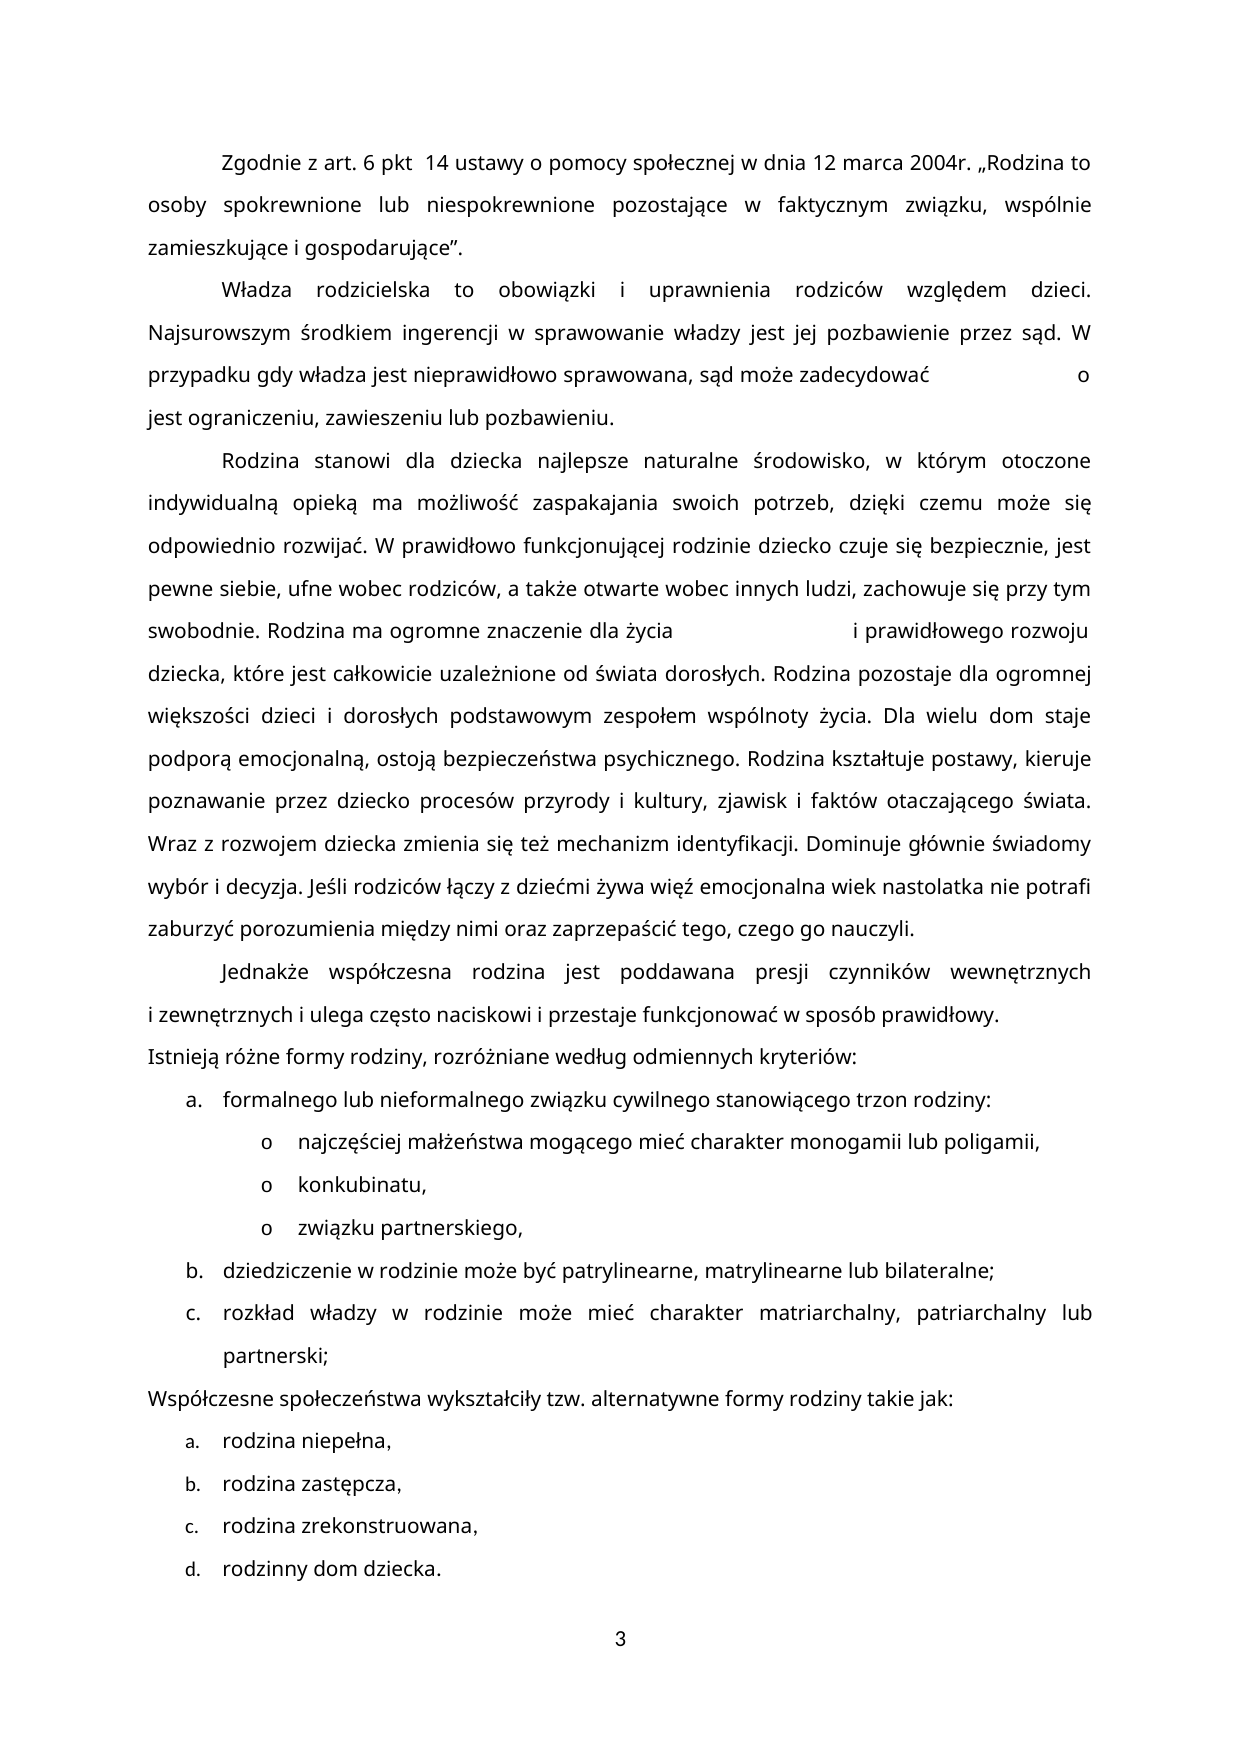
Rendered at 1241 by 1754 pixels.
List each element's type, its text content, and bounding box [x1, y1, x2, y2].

list konkubinatu, [260, 1170, 1093, 1199]
list związku partnerskiego, [260, 1213, 1093, 1242]
list rodzina zastępcza, [185, 1469, 1093, 1497]
text Zgodnie z art. 6 pkt 14 ustawy o pomocy społecznej w dnia 12 marca 2004r. „Rodzina to osoby spokrewnione lub niespokrewnione pozostające w faktycznym związku, wspólnie zamieszkujące i gospodarujące”. [148, 148, 1093, 261]
list rodzina niepełna, [185, 1426, 1093, 1455]
list dziedziczenie w rodzinie może być patrylinearne, matrylinearne lub bilateralne; [185, 1256, 1093, 1284]
list najczęściej małżeństwa mogącego mieć charakter monogamii lub poligamii, [260, 1127, 1093, 1156]
text Współczesne społeczeństwa wykształciły tzw. alternatywne formy rodziny takie jak: [148, 1384, 1093, 1412]
list formalnego lub nieformalnego związku cywilnego stanowiącego trzon rodziny: [185, 1085, 1093, 1113]
list rodzina zrekonstruowana, [185, 1512, 1093, 1540]
text Jednakże współczesna rodzina jest poddawana presji czynników wewnętrznych i zewnętrznych i ulega często naciskowi i przestaje funkcjonować w sposób prawidłowy. [148, 957, 1093, 1028]
list rodzinny dom dziecka. [185, 1554, 1093, 1583]
list rozkład władzy w rodzinie może mieć charakter matriarchalny, patriarchalny lub partnerski; [185, 1298, 1093, 1369]
text Rodzina stanowi dla dziecka najlepsze naturalne środowisko, w którym otoczone indywidualną opieką ma możliwość zaspakajania swoich potrzeb, dzięki czemu może się odpowiednio rozwijać. W prawidłowo funkcjonującej rodzinie dziecko czuje się bezpiecznie, jest pewne siebie, ufne wobec rodziców, a także otwarte wobec innych ludzi, zachowuje się przy tym swobodnie. Rodzina ma ogromne znaczenie dla życia i prawidłowego rozwoju dziecka, które jest całkowicie uzależnione od świata dorosłych. Rodzina pozostaje dla ogromnej większości dzieci i dorosłych podstawowym zespołem wspólnoty życia. Dla wielu dom staje podporą emocjonalną, ostoją bezpieczeństwa psychicznego. Rodzina kształtuje postawy, kieruje poznawanie przez dziecko procesów przyrody i kultury, zjawisk i faktów otaczającego świata. Wraz z rozwojem dziecka zmienia się też mechanizm identyfikacji. Dominuje głównie świadomy wybór i decyzja. Jeśli rodziców łączy z dziećmi żywa więź emocjonalna wiek nastolatka nie potrafi zaburzyć porozumienia między nimi oraz zaprzepaścić tego, czego go nauczyli. [148, 446, 1093, 943]
text Władza rodzicielska to obowiązki i uprawnienia rodziców względem dzieci. Najsurowszym środkiem ingerencji w sprawowanie władzy jest jej pozbawienie przez sąd. W przypadku gdy władza jest nieprawidłowo sprawowana, sąd może zadecydować o jest ograniczeniu, zawieszeniu lub pozbawieniu. [148, 275, 1093, 432]
text Istnieją różne formy rodziny, rozróżniane według odmiennych kryteriów: [148, 1042, 1093, 1071]
